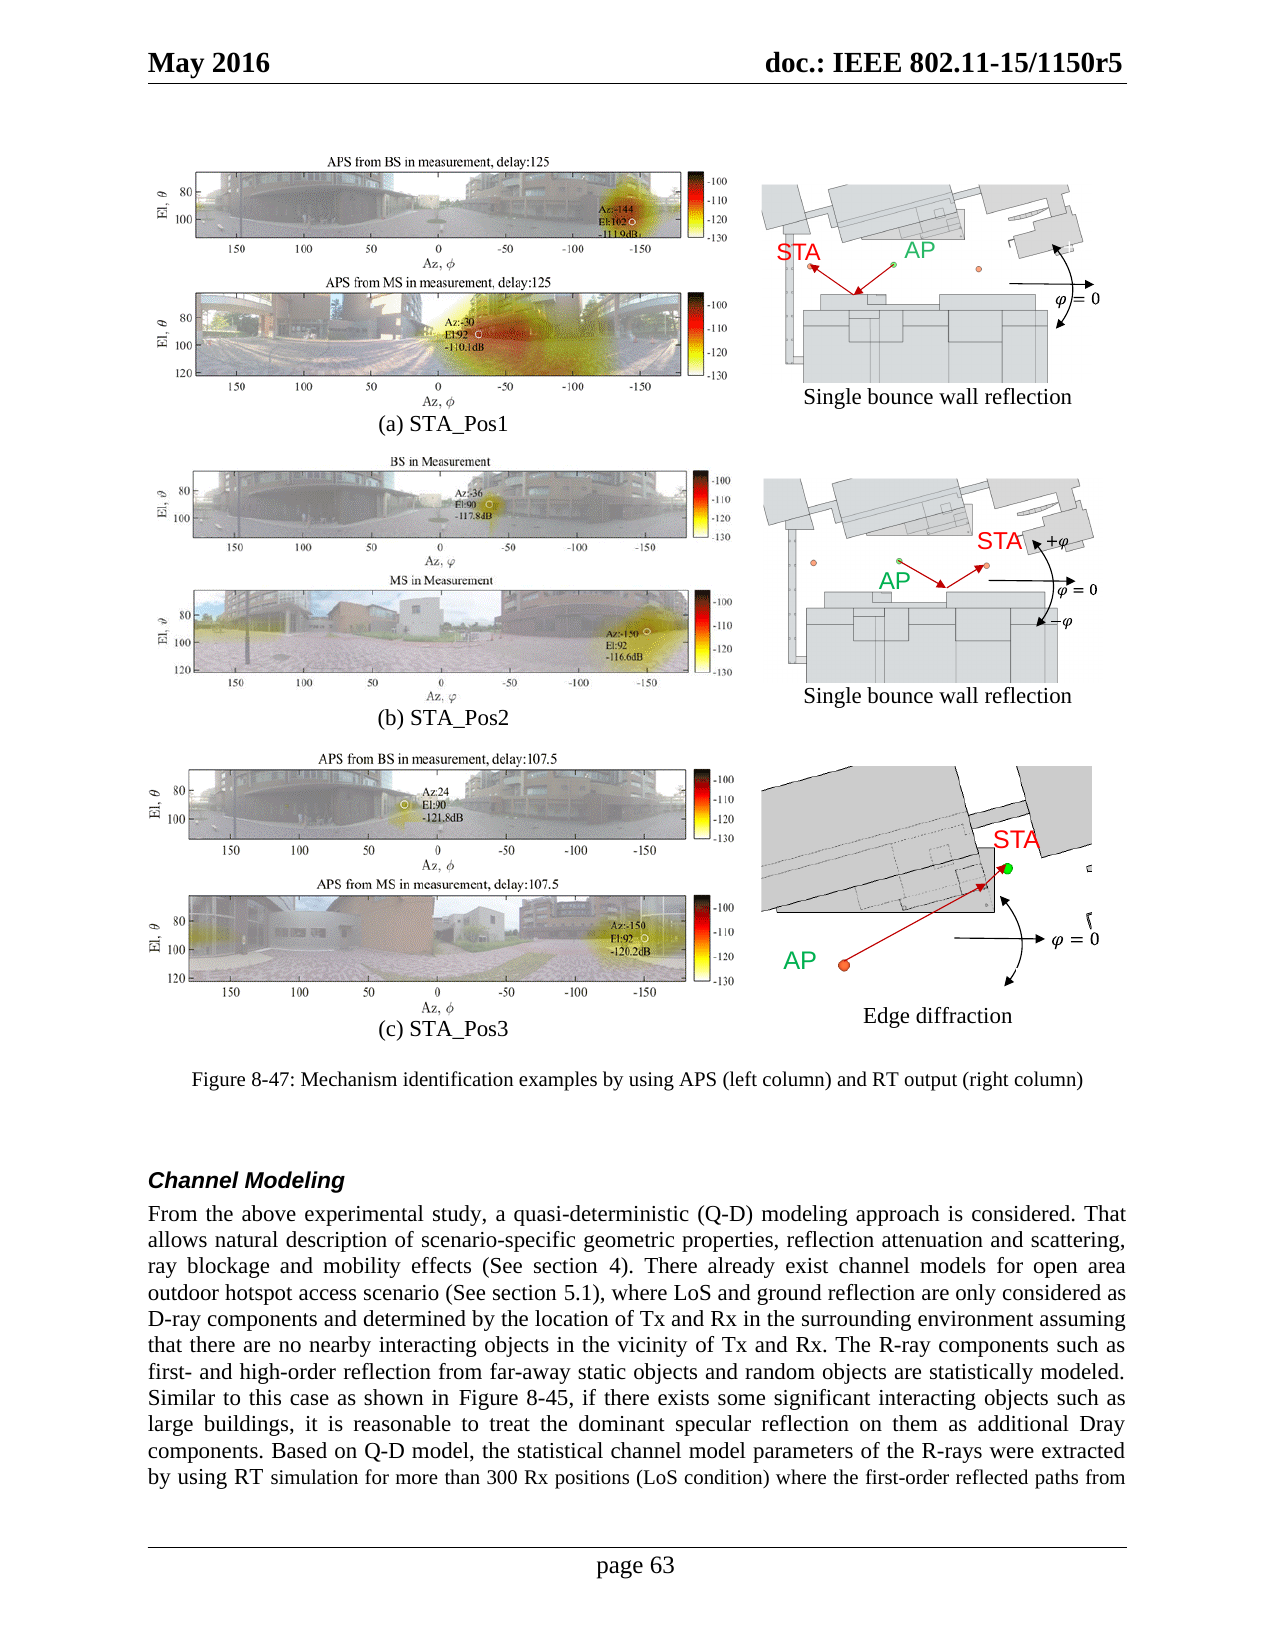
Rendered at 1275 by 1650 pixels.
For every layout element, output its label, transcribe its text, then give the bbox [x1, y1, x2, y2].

table_cell (b) STA_Pos2 [136, 446, 750, 741]
picture [147, 753, 739, 1016]
table_header (a) STA_Pos1 [136, 148, 750, 446]
table_cell (c) STA_Pos3 [136, 741, 750, 1054]
picture [154, 157, 733, 411]
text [148, 1200, 1127, 1489]
table_cell Single bounce wall reflection [750, 446, 1125, 741]
table_cell Edge diffraction [750, 741, 1125, 1054]
subtitle Channel Modeling [148, 1167, 1127, 1193]
table_header Single bounce wall reflection [750, 148, 1125, 446]
picture [153, 457, 733, 704]
